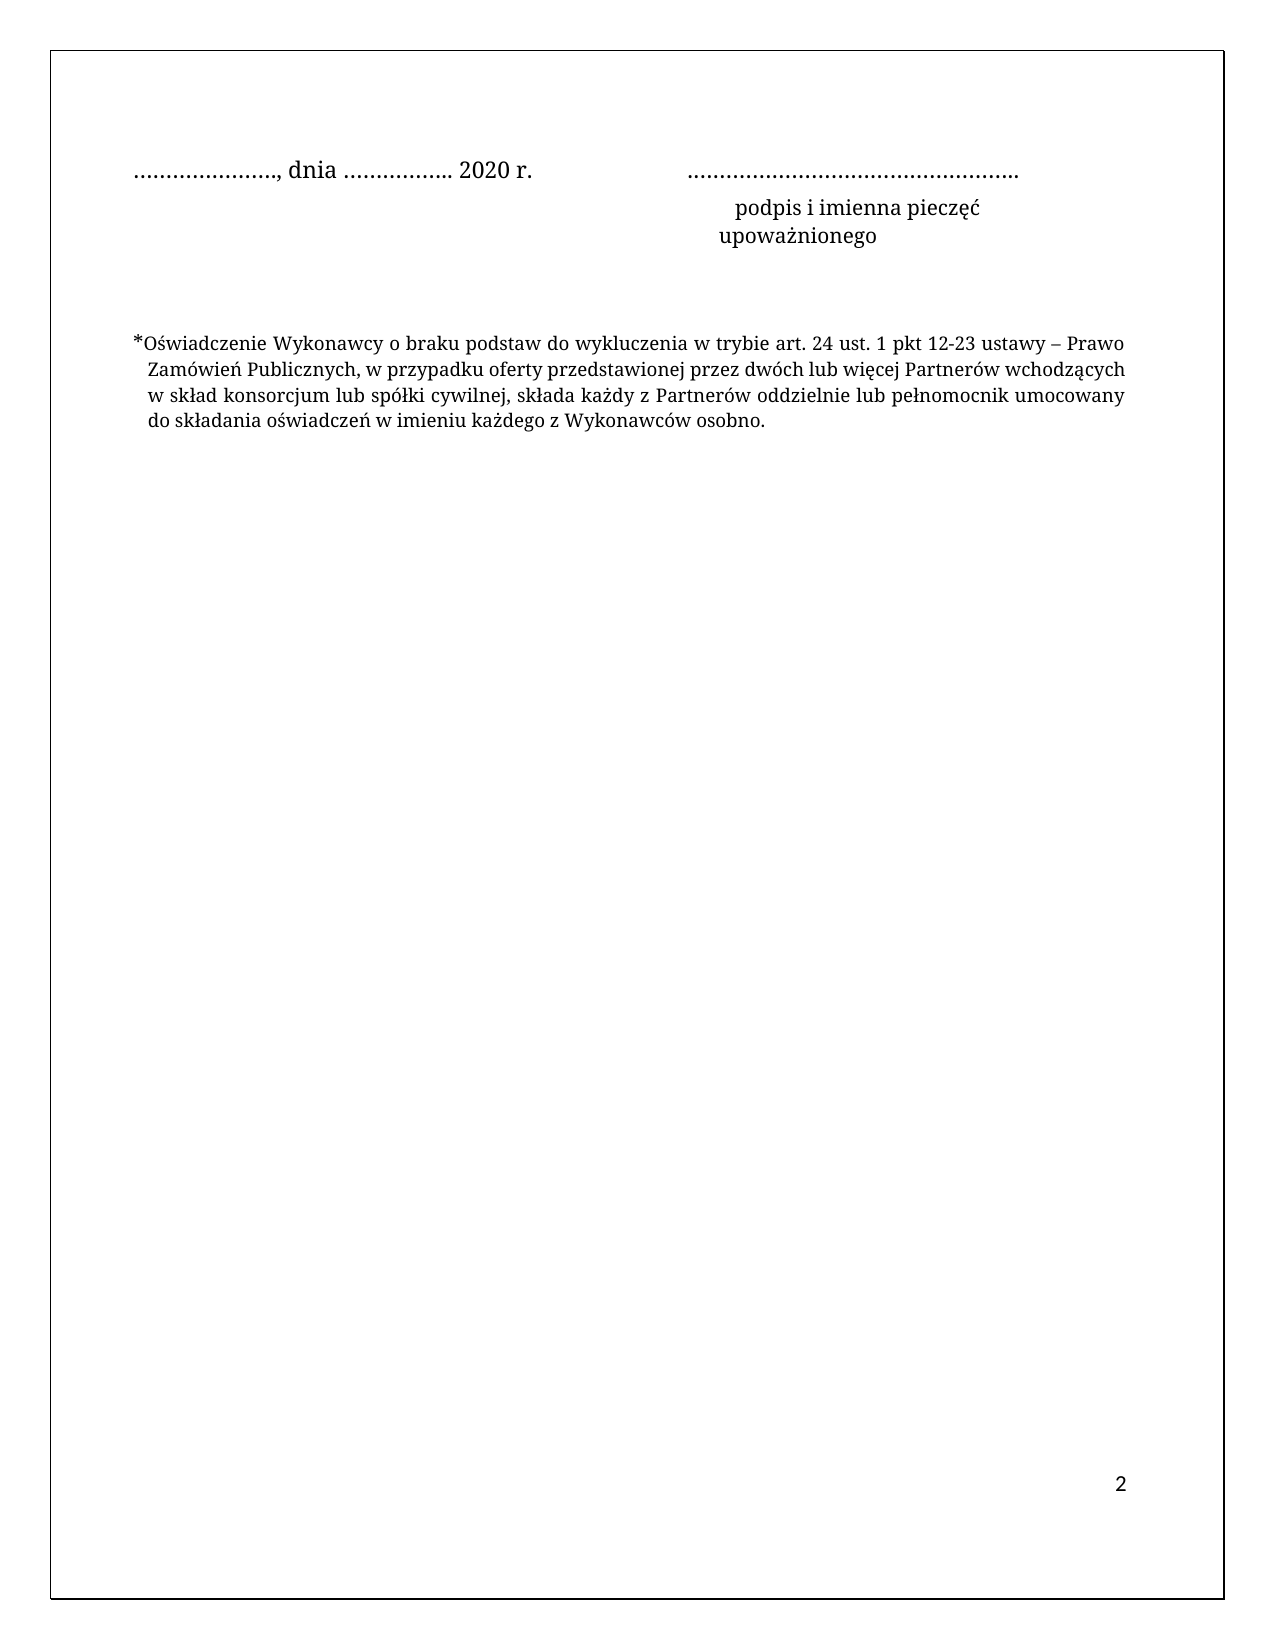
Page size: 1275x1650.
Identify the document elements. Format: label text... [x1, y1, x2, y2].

text *Oświadczenie Wykonawcy o braku podstaw do wykluczenia w trybie art. 24 ust. 1 pkt 12-23 ustawy – Prawo Zamówień Publicznych, w przypadku oferty przedstawionej przez dwóch lub więcej Partnerów wchodzących w skład konsorcjum lub spółki cywilnej, składa każdy z Partnerów oddzielnie lub pełnomocnik umocowany do składania oświadczeń w imieniu każdego z Wykonawców osobno. [133, 328, 1126, 433]
text …………………., dnia …………….. 2020 r. .………………………………………….. [133, 154, 1126, 186]
